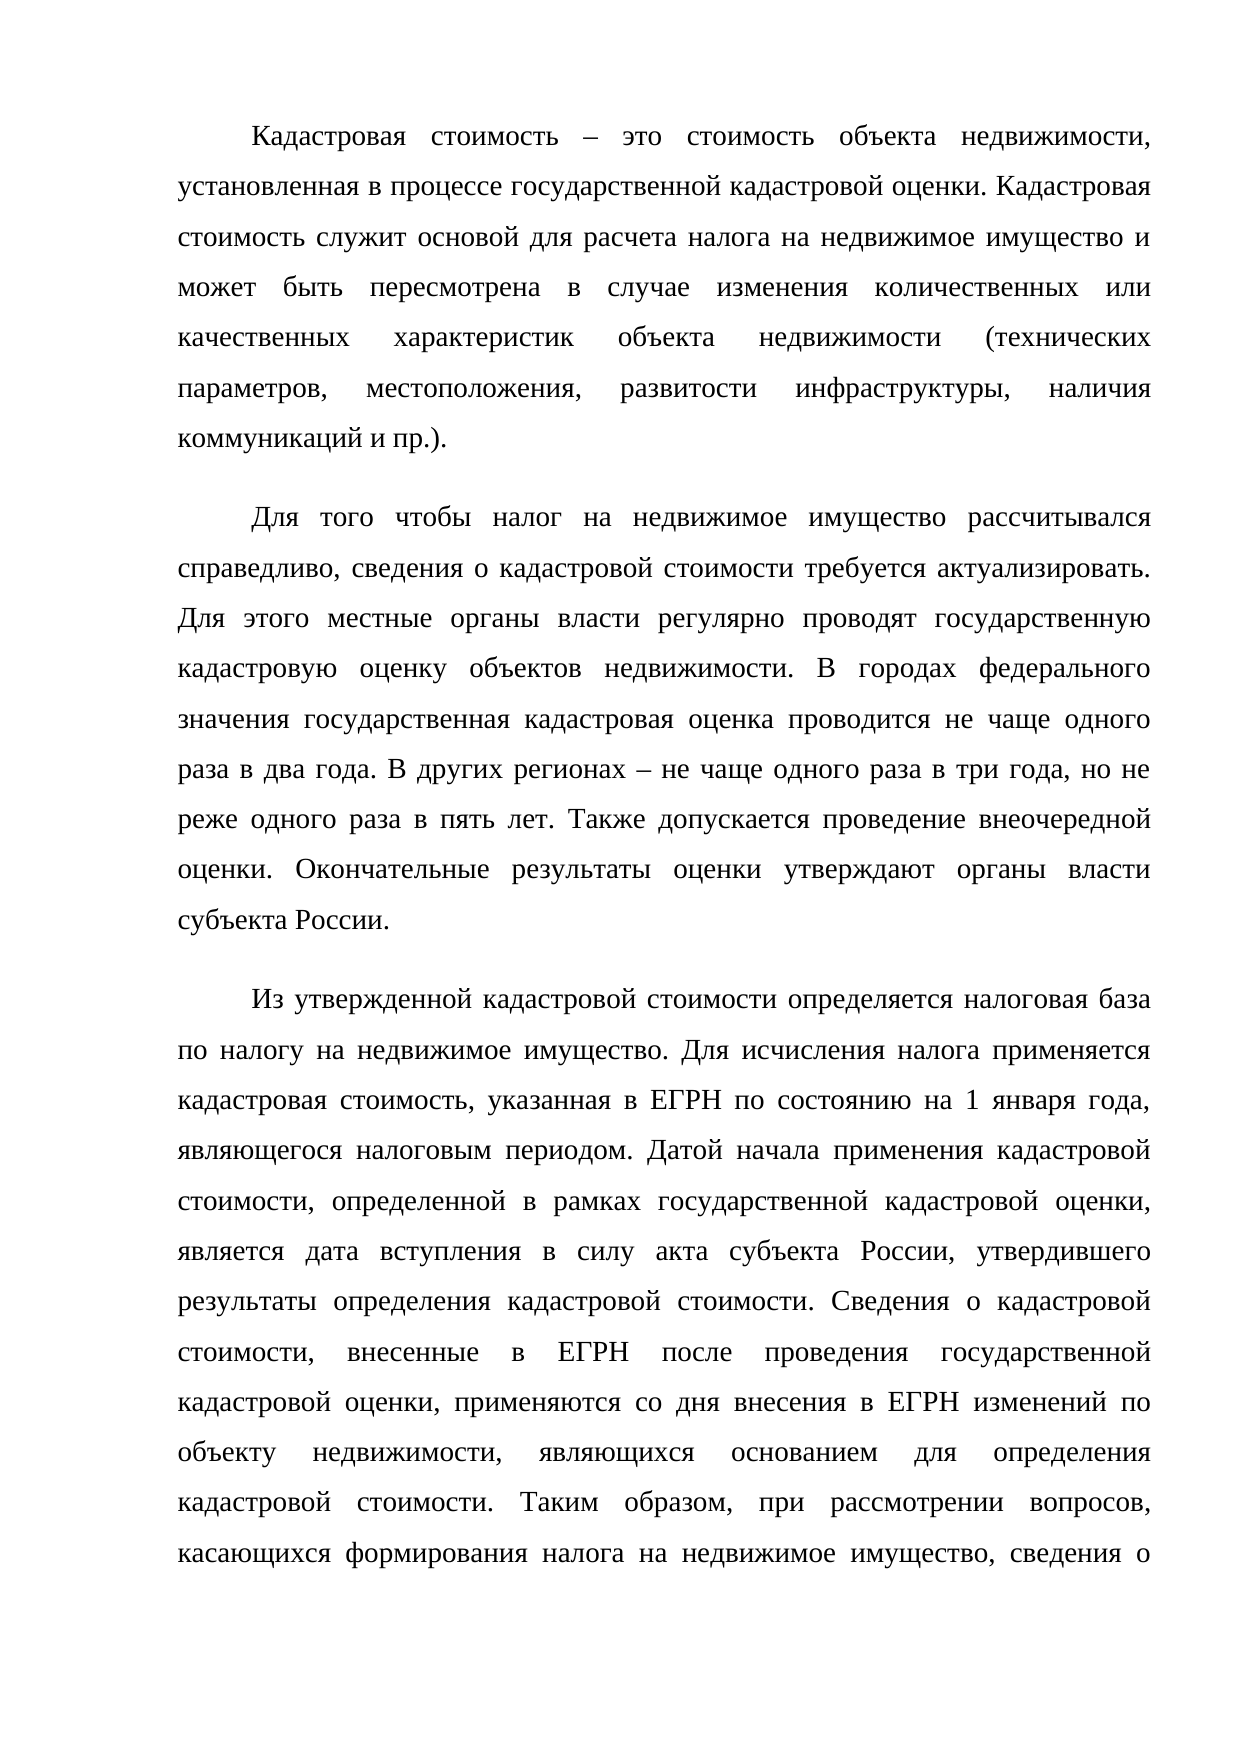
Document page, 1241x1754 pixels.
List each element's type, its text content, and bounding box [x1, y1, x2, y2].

text Для того чтобы налог на недвижимое имущество рассчитывался справедливо, сведения о кадастровой стоимости требуется актуализировать. Для этого местные органы власти регулярно проводят государственную кадастровую оценку объектов недвижимости. В городах федерального значения государственная кадастровая оценка проводится не чаще одного раза в два года. В других регионах – не чаще одного раза в три года, но не реже одного раза в пять лет. Также допускается проведение внеочередной оценки. Окончательные результаты оценки утверждают органы власти субъекта России. [177, 499, 1152, 936]
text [177, 981, 1152, 1568]
text Кадастровая стоимость – это стоимость объекта недвижимости, установленная в процессе государственной кадастровой оценки. Кадастровая стоимость служит основой для расчета налога на недвижимое имущество и может быть пересмотрена в случае изменения количественных или качественных характеристик объекта недвижимости (технических параметров, местоположения, развитости инфраструктуры, наличия коммуникаций и пр.). [177, 118, 1152, 453]
